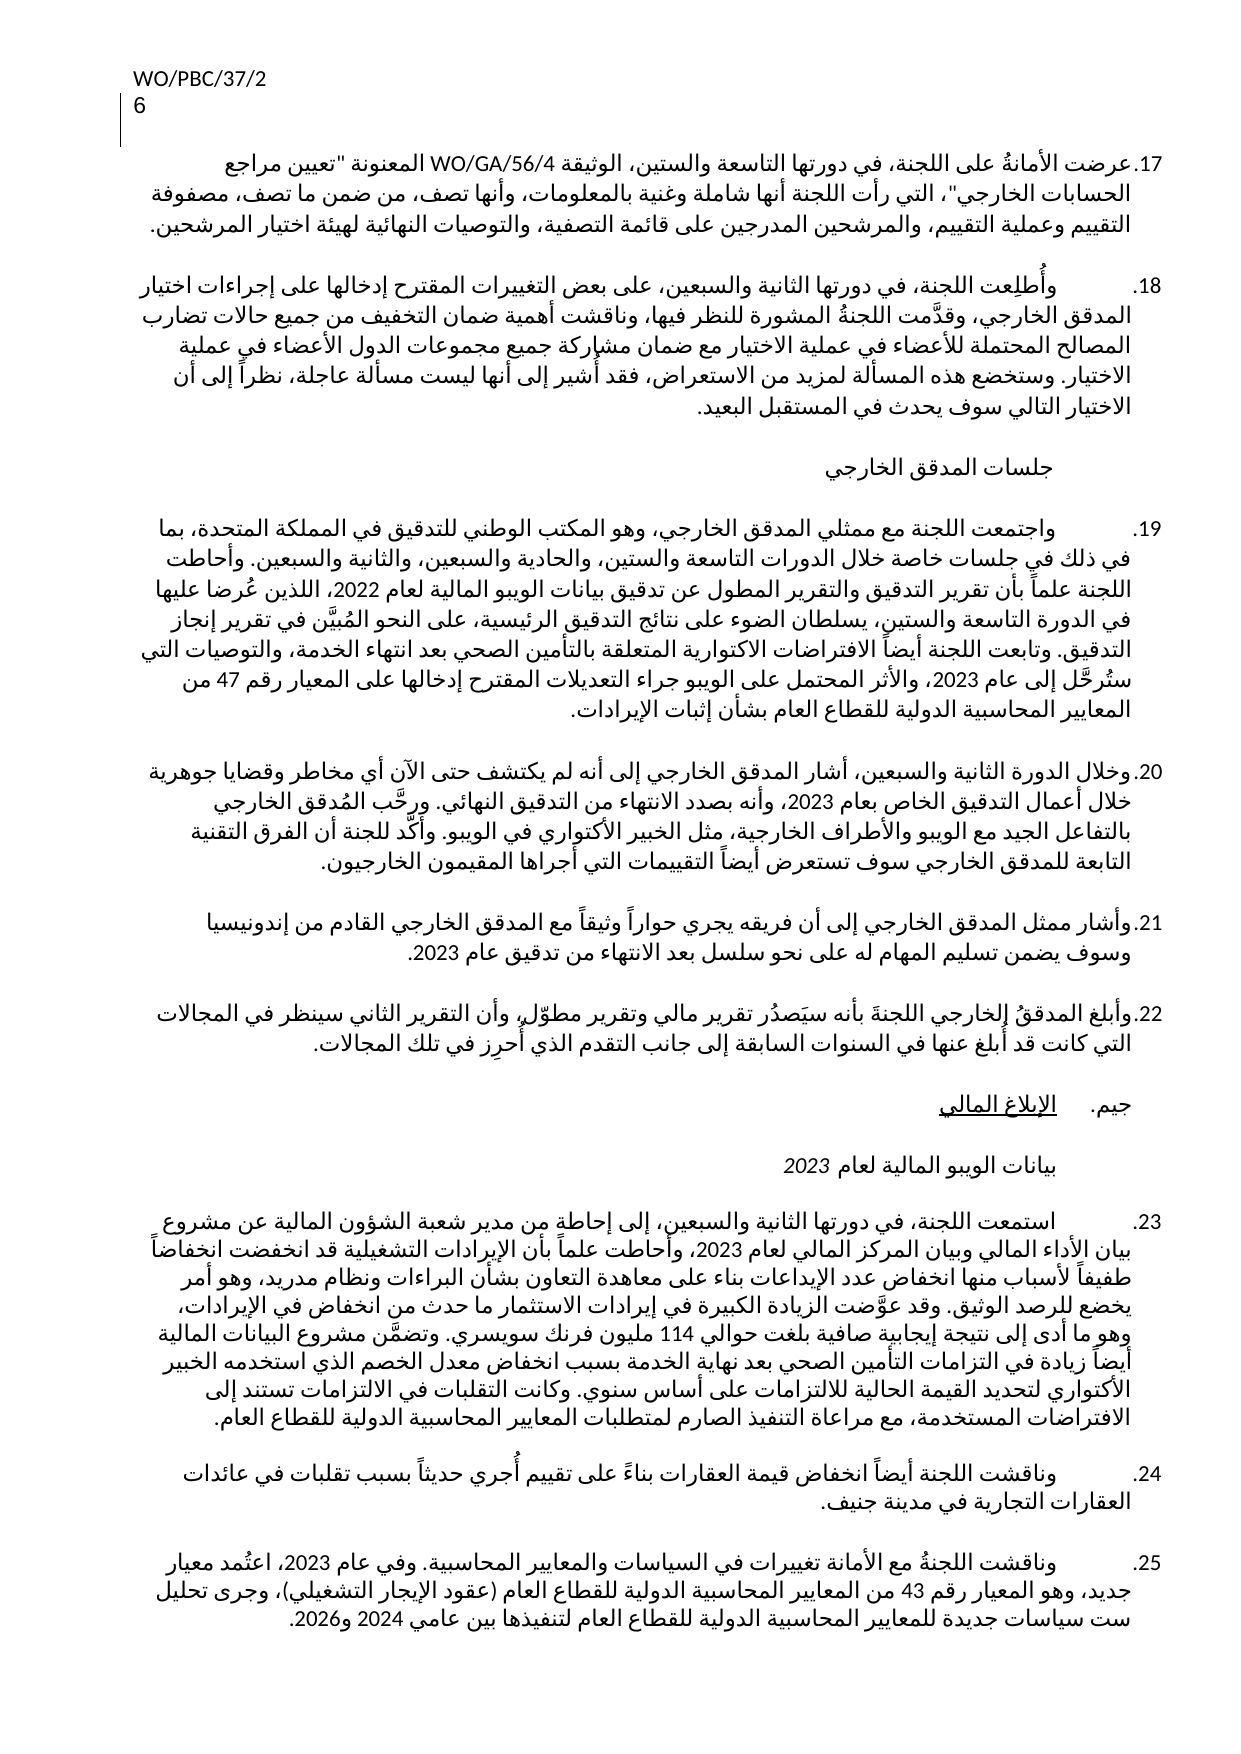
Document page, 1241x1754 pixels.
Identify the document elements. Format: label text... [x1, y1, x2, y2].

list وأُطلِعت اللجنة، في دورتها الثانية والسبعين، على بعض التغييرات المقترح إدخالها على إجراءات اختيار المدقق الخارجي، وقدَّمت اللجنةُ المشورة للنظر فيها، وناقشت أهمية ضمان التخفيف من جميع حالات تضارب المصالح المحتملة للأعضاء في عملية الاختيار مع ضمان مشاركة جميع مجموعات الدول الأعضاء في عملية الاختيار. وستخضع هذه المسألة لمزيد من الاستعراض، فقد أُشير إلى أنها ليست مسألة عاجلة، نظراً إلى أن الاختيار التالي سوف يحدث في المستقبل البعيد. [138, 271, 1132, 420]
text بيانات الويبو المالية لعام 2023 [202, 1151, 1132, 1179]
text جلسات المدقق الخارجي [138, 453, 1132, 481]
list وناقشت اللجنة أيضاً انخفاض قيمة العقارات بناءً على تقييم أُجري حديثاً بسبب تقلبات في عائدات العقارات التجارية في مدينة جنيف. [138, 1459, 1132, 1515]
subtitle جيم. الإبلاغ المالي [138, 1090, 1132, 1118]
list استمعت اللجنة، في دورتها الثانية والسبعين، إلى إحاطة من مدير شعبة الشؤون المالية عن مشروع بيان الأداء المالي وبيان المركز المالي لعام 2023، وأحاطت علماً بأن الإيرادات التشغيلية قد انخفضت انخفاضاً طفيفاً لأسباب منها انخفاض عدد الإيداعات بناء على معاهدة التعاون بشأن البراءات ونظام مدريد، وهو أمر يخضع للرصد الوثيق. وقد عوَّضت الزيادة الكبيرة في إيرادات الاستثمار ما حدث من انخفاض في الإيرادات، وهو ما أدى إلى نتيجة إيجابية صافية بلغت حوالي 114 مليون فرنك سويسري. وتضمَّن مشروع البيانات المالية أيضاً زيادة في التزامات التأمين الصحي بعد نهاية الخدمة بسبب انخفاض معدل الخصم الذي استخدمه الخبير الأكتواري لتحديد القيمة الحالية للالتزامات على أساس سنوي. وكانت التقلبات في الالتزامات تستند إلى الافتراضات المستخدمة، مع مراعاة التنفيذ الصارم لمتطلبات المعايير المحاسبية الدولية للقطاع العام. [138, 1207, 1132, 1431]
list وخلال الدورة الثانية والسبعين، أشار المدقق الخارجي إلى أنه لم يكتشف حتى الآن أي مخاطر وقضايا جوهرية خلال أعمال التدقيق الخاص بعام 2023، وأنه بصدد الانتهاء من التدقيق النهائي. ورحَّب المُدقق الخارجي بالتفاعل الجيد مع الويبو والأطراف الخارجية، مثل الخبير الأكتواري في الويبو. وأكَّد للجنة أن الفرق التقنية التابعة للمدقق الخارجي سوف تستعرض أيضاً التقييمات التي أجراها المقيمون الخارجيون. [138, 757, 1133, 876]
list عرضت الأمانةُ على اللجنة، في دورتها التاسعة والستين، الوثيقة WO/GA/56/4 المعنونة "تعيين مراجع الحسابات الخارجي"، التي رأت اللجنة أنها شاملة وغنية بالمعلومات، وأنها تصف، من ضمن ما تصف، مصفوفة التقييم وعملية التقييم، والمرشحين المدرجين على قائمة التصفية، والتوصيات النهائية لهيئة اختيار المرشحين. [138, 149, 1133, 238]
list وأشار ممثل المدقق الخارجي إلى أن فريقه يجري حواراً وثيقاً مع المدقق الخارجي القادم من إندونيسيا وسوف يضمن تسليم المهام له على نحو سلسل بعد الانتهاء من تدقيق عام 2023. [138, 908, 1133, 967]
list واجتمعت اللجنة مع ممثلي المدقق الخارجي، وهو المكتب الوطني للتدقيق في المملكة المتحدة، بما في ذلك في جلسات خاصة خلال الدورات التاسعة والستين، والحادية والسبعين، والثانية والسبعين. وأحاطت اللجنة علماً بأن تقرير التدقيق والتقرير المطول عن تدقيق بيانات الويبو المالية لعام 2022، اللذين عُرضا عليها في الدورة التاسعة والستين، يسلطان الضوء على نتائج التدقيق الرئيسية، على النحو المُبيَّن في تقرير إنجاز التدقيق. وتابعت اللجنة أيضاً الافتراضات الاكتوارية المتعلقة بالتأمين الصحي بعد انتهاء الخدمة، والتوصيات التي ستُرحَّل إلى عام 2023، والأثر المحتمل على الويبو جراء التعديلات المقترح إدخالها على المعيار رقم 47 من المعايير المحاسبية الدولية للقطاع العام بشأن إثبات الإيرادات. [138, 514, 1132, 724]
list وأبلغ المدققُ الخارجي اللجنةَ بأنه سيَصدُر تقرير مالي وتقرير مطوّل، وأن التقرير الثاني سينظر في المجالات التي كانت قد أُبلغ عنها في السنوات السابقة إلى جانب التقدم الذي أُحرِز في تلك المجالات. [138, 999, 1133, 1058]
list وناقشت اللجنةُ مع الأمانة تغييرات في السياسات والمعايير المحاسبية. وفي عام 2023، اعتُمد معيار جديد، وهو المعيار رقم 43 من المعايير المحاسبية الدولية للقطاع العام (عقود الإيجار التشغيلي)، وجرى تحليل ست سياسات جديدة للمعايير المحاسبية الدولية للقطاع العام لتنفيذها بين عامي 2024 و2026. [138, 1548, 1132, 1632]
